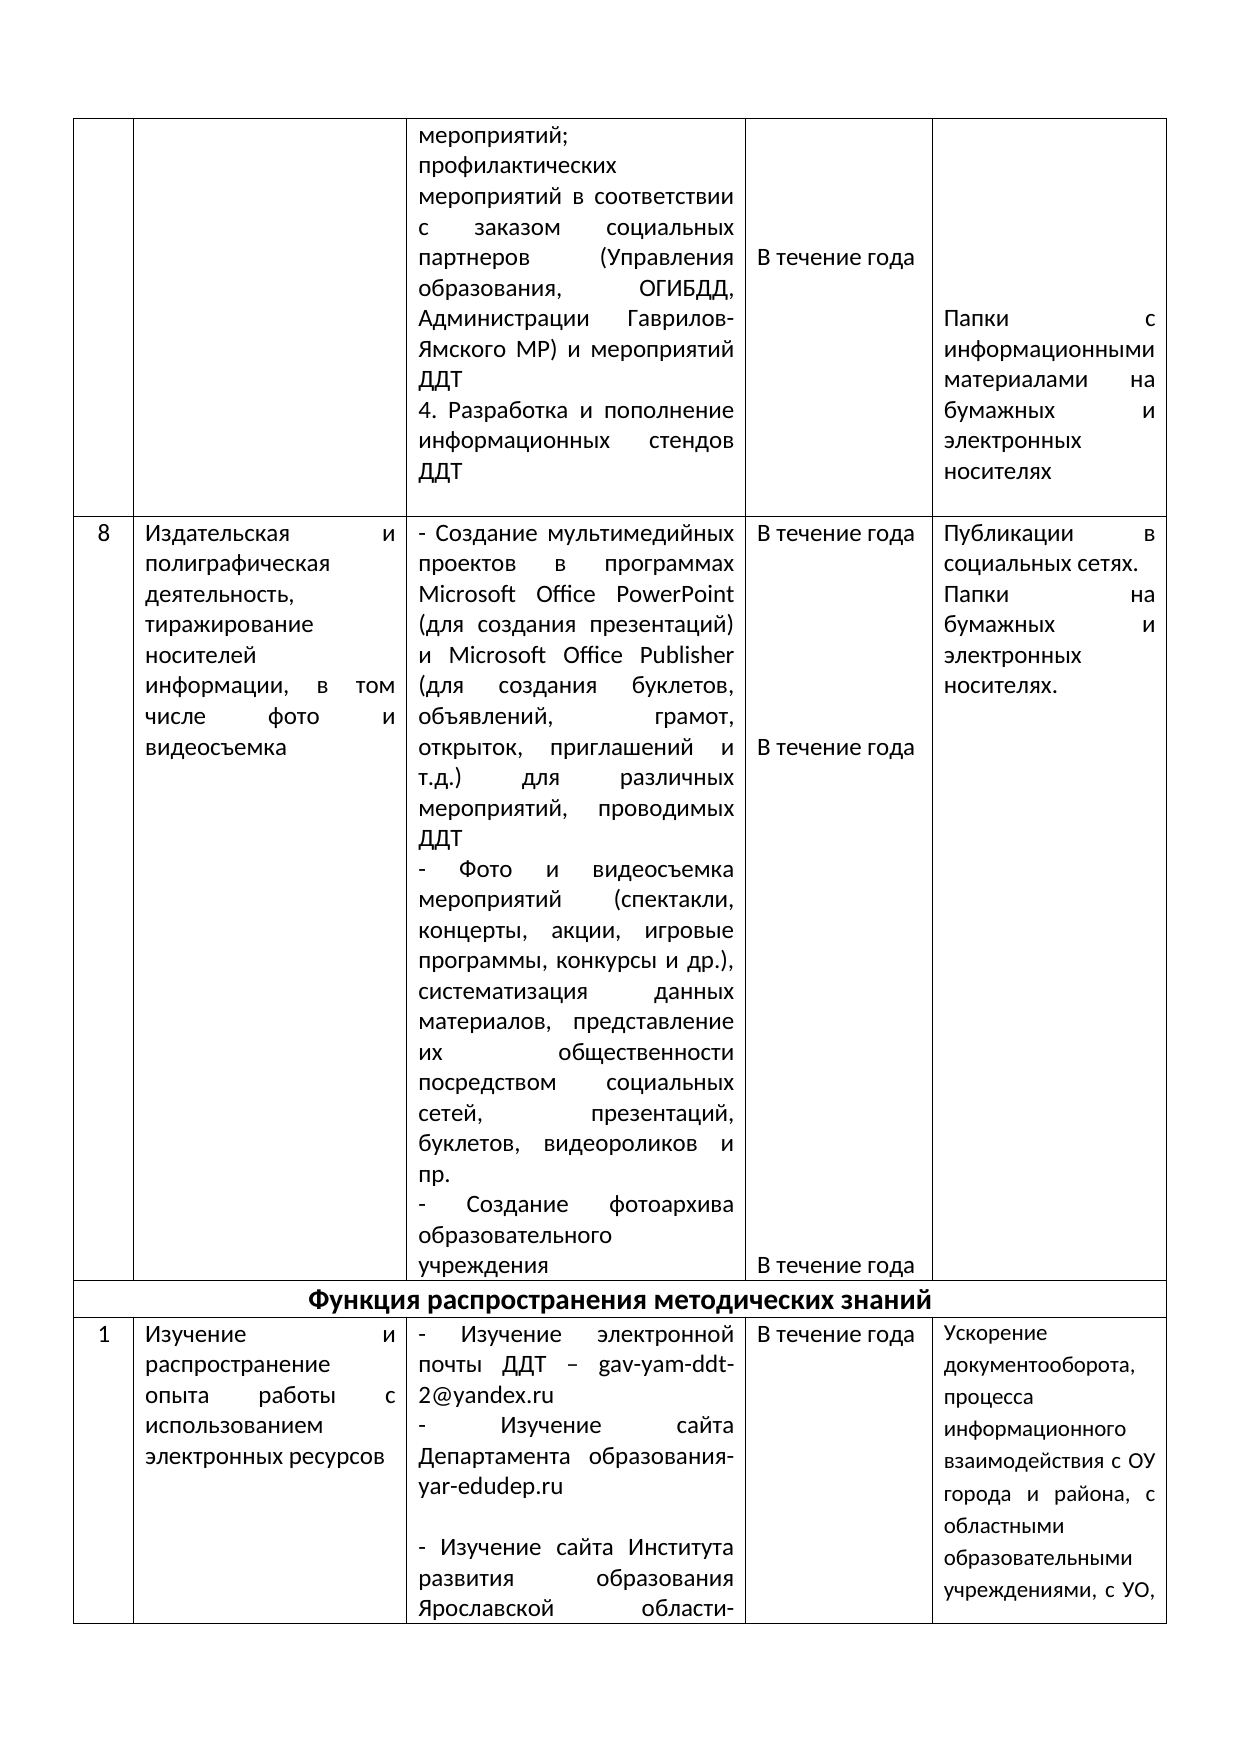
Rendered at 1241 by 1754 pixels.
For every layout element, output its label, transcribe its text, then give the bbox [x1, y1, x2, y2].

table_cell 1 [74, 1318, 133, 1623]
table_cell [407, 119, 745, 516]
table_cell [407, 1318, 745, 1623]
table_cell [933, 119, 1166, 516]
table_cell 7 [74, 119, 133, 516]
table_cell 8 [74, 517, 133, 1280]
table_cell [134, 1318, 406, 1623]
table_cell В течение года В течение года В течение года [746, 517, 932, 1280]
table_cell Функция распространения методических знаний [74, 1281, 1166, 1317]
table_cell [746, 119, 932, 516]
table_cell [933, 1318, 1166, 1623]
table_cell В течение года [746, 1318, 932, 1623]
table_cell Публикации в социальных сетях. Папки на бумажных и электронных носителях. [933, 517, 1166, 1280]
table_cell - Создание мультимедийных проектов в программах Microsoft Office PowerPoint (для создания презентаций) и Microsoft Office Publisher (для создания буклетов, объявлений, грамот, открыток, приглашений и т.д.) для различных мероприятий, проводимых ДДТ - Фото и видеосъемка мероприятий (спектакли, концерты, акции, игровые программы, конкурсы и др.), систематизация данных материалов, представление их общественности посредством социальных сетей, презентаций, буклетов, видеороликов и пр. - Создание фотоархива образовательного учреждения [407, 517, 745, 1280]
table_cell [134, 119, 406, 516]
table_cell Издательская и полиграфическая деятельность, тиражирование носителей информации, в том числе фото и видеосъемка [134, 517, 406, 1280]
